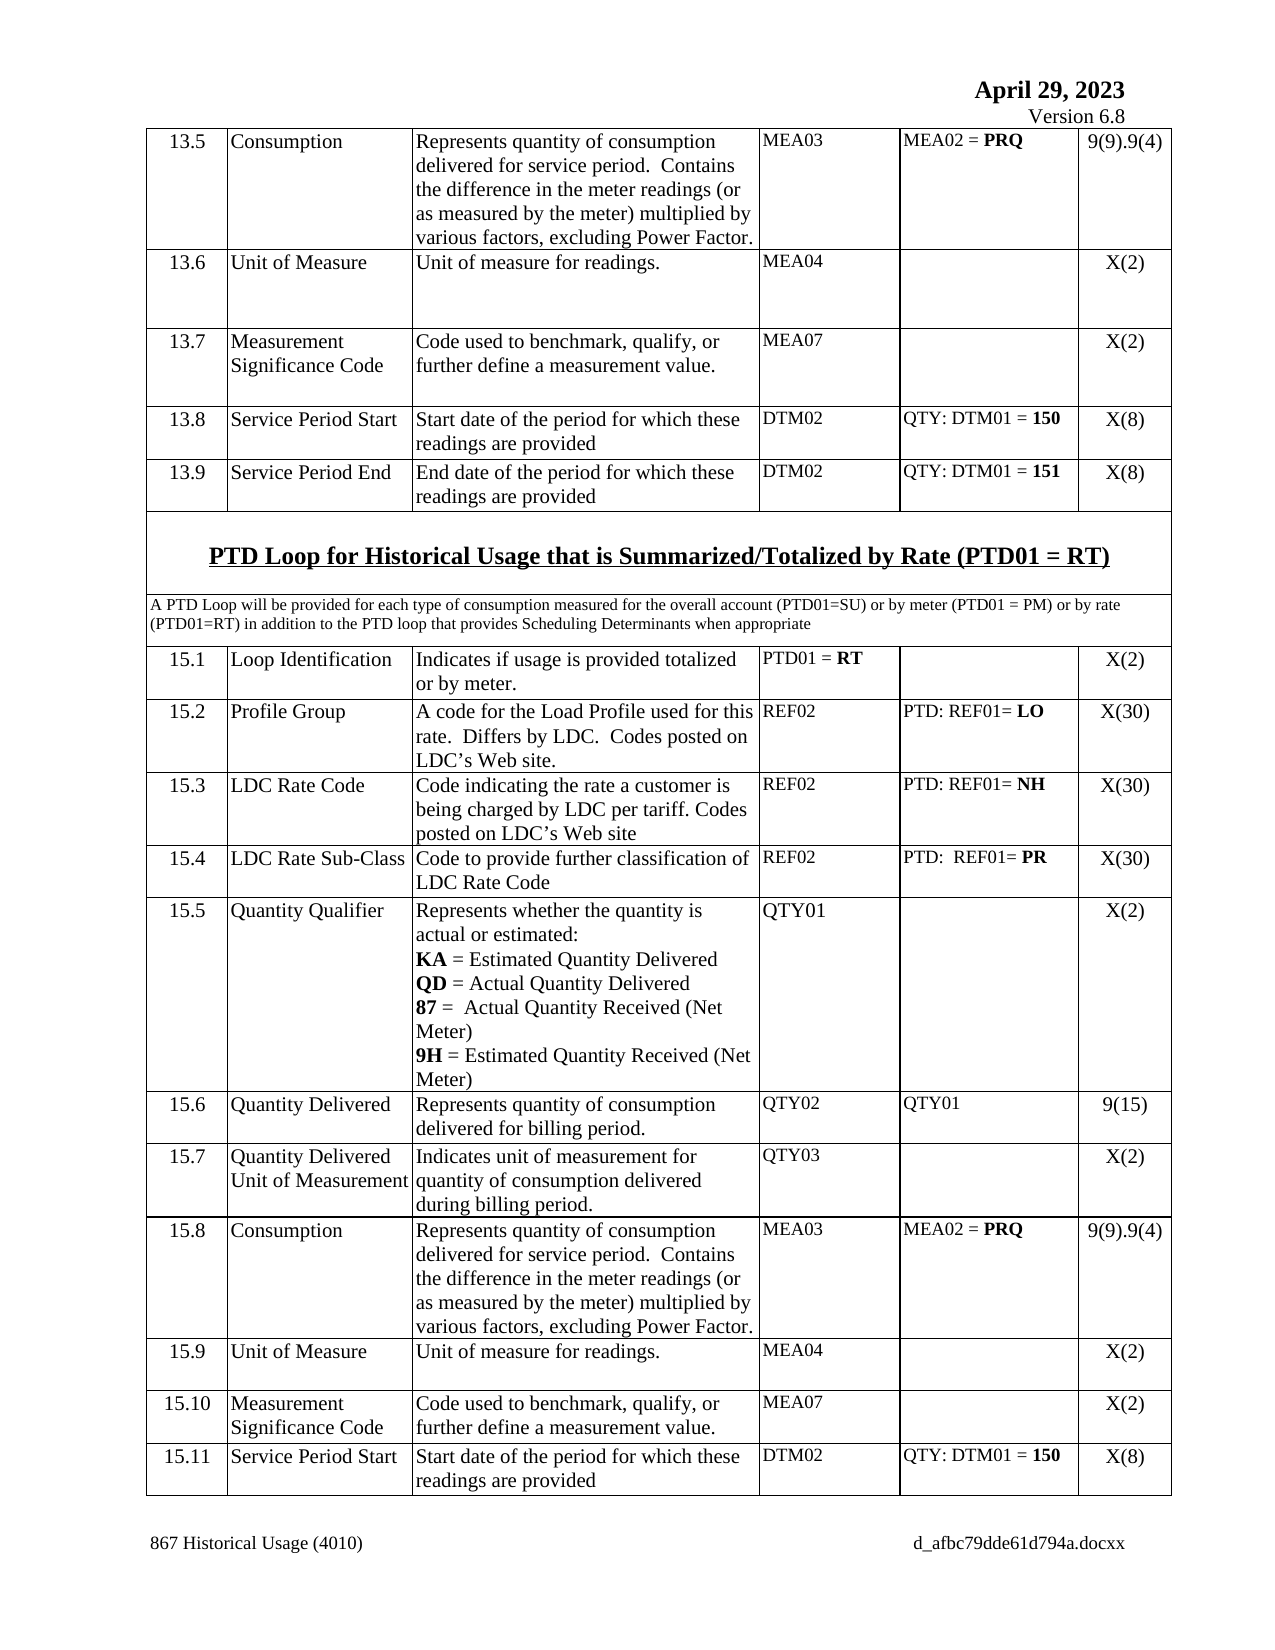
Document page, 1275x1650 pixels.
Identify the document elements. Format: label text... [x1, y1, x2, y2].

table_cell 15.4 [147, 846, 227, 897]
table_cell Service Period Start [228, 407, 412, 459]
table_cell Indicates unit of measurement for quantity of consumption delivered during billing period. [413, 1144, 759, 1216]
table_cell Start date of the period for which these readings are provided [413, 407, 759, 459]
table_cell 9(9).9(4) [1079, 129, 1171, 249]
table_cell [901, 329, 1078, 406]
table_cell REF02 [760, 700, 899, 772]
table_cell Unit of Measure [228, 250, 412, 328]
table_cell 13.8 [147, 407, 227, 459]
table_cell QTY: DTM01 = 150 [901, 1444, 1078, 1495]
table_cell X(2) [1079, 250, 1171, 328]
table_cell 15.10 [147, 1391, 227, 1443]
table_cell Code used to benchmark, qualify, or further define a measurement value. [413, 1391, 759, 1443]
table_cell X(30) [1079, 846, 1171, 897]
table_cell 9(15) [1079, 1092, 1171, 1143]
table_cell X(2) [1079, 1391, 1171, 1443]
table_cell Represents whether the quantity is actual or estimated: KA = Estimated Quantity Delivered QD = Actual Quantity Delivered 87 = Actual Quantity Received (Net Meter) 9H = Estimated Quantity Received (Net Meter) [413, 898, 759, 1091]
table_cell 15.2 [147, 700, 227, 772]
table_cell QTY: DTM01 = 150 [901, 407, 1078, 459]
table_cell X(2) [1079, 1144, 1171, 1216]
table_cell Unit of measure for readings. [413, 1339, 759, 1390]
table_cell MEA07 [760, 329, 899, 406]
table_cell MEA04 [760, 250, 899, 328]
table_cell 15.3 [147, 773, 227, 845]
table_cell A PTD Loop will be provided for each type of consumption measured for the overall account (PTD01=SU) or by meter (PTD01 = PM) or by rate (PTD01=RT) in addition to the PTD loop that provides Scheduling Determinants when appropriate [147, 595, 1171, 646]
table_cell 15.9 [147, 1339, 227, 1390]
table_cell REF02 [760, 773, 899, 845]
table_cell QTY02 [760, 1092, 899, 1143]
table_cell QTY: DTM01 = 151 [901, 460, 1078, 511]
table_cell Service Period Start [228, 1444, 412, 1495]
table_cell Code indicating the rate a customer is being charged by LDC per tariff. Codes posted on LDC’s Web site [413, 773, 759, 845]
table_cell 15.7 [147, 1144, 227, 1216]
table_cell MEA02 = PRQ [901, 129, 1078, 249]
table_cell 15.8 [147, 1218, 227, 1338]
table_cell PTD: REF01= PR [901, 846, 1078, 897]
table_cell [901, 250, 1078, 328]
table_cell Code to provide further classification of LDC Rate Code [413, 846, 759, 897]
table_cell MEA03 [760, 129, 899, 249]
table_cell 15.1 [147, 647, 227, 698]
table_cell Unit of Measure [228, 1339, 412, 1390]
table_cell 15.6 [147, 1092, 227, 1143]
table_cell 13.6 [147, 250, 227, 328]
table_cell Quantity Delivered Unit of Measurement [228, 1144, 412, 1216]
table_cell MEA02 = PRQ [901, 1218, 1078, 1338]
table_cell [901, 647, 1078, 698]
table_cell DTM02 [760, 1444, 899, 1495]
table_cell X(30) [1079, 700, 1171, 772]
table_cell [901, 898, 1078, 1091]
table_cell X(8) [1079, 1444, 1171, 1495]
table_cell QTY01 [901, 1092, 1078, 1143]
table_cell 13.7 [147, 329, 227, 406]
table_cell LDC Rate Sub-Class [228, 846, 412, 897]
table_cell MEA04 [760, 1339, 899, 1390]
table_cell 13.5 [147, 129, 227, 249]
table_cell X(2) [1079, 647, 1171, 698]
table_cell Service Period End [228, 460, 412, 511]
table_cell 13.9 [147, 460, 227, 511]
table_cell 15.5 [147, 898, 227, 1091]
table_cell QTY01 [760, 898, 899, 1091]
table_cell 15.11 [147, 1444, 227, 1495]
table_cell X(30) [1079, 773, 1171, 845]
table_cell Identification [228, 647, 412, 698]
table_cell Measurement Significance Code [228, 329, 412, 406]
table_cell [901, 1144, 1078, 1216]
table_cell 9(9).9(4) [1079, 1218, 1171, 1338]
table_cell Quantity Qualifier [228, 898, 412, 1091]
table_cell Quantity Delivered [228, 1092, 412, 1143]
table_cell MEA07 [760, 1391, 899, 1443]
table_cell Unit of measure for readings. [413, 250, 759, 328]
table_cell X(2) [1079, 1339, 1171, 1390]
table_cell Represents quantity of consumption delivered for service period. Contains the difference in the meter readings (or as measured by the meter) multiplied by various factors, excluding Power Factor. [413, 1218, 759, 1338]
table_cell REF02 [760, 846, 899, 897]
table_cell Consumption [228, 1218, 412, 1338]
table_cell PTD for Historical Usage that is Summarized/Totalized by Rate (PTD01 = RT) [147, 512, 1171, 594]
table_cell [901, 1339, 1078, 1390]
table_cell DTM02 [760, 460, 899, 511]
table_cell [901, 1391, 1078, 1443]
table_cell X(2) [1079, 329, 1171, 406]
table_cell Consumption [228, 129, 412, 249]
table_cell Represents quantity of consumption delivered for service period. Contains the difference in the meter readings (or as measured by the meter) multiplied by various factors, excluding Power Factor. [413, 129, 759, 249]
table_cell X(8) [1079, 460, 1171, 511]
table_cell Profile Group [228, 700, 412, 772]
table_cell PTD: REF01= LO [901, 700, 1078, 772]
table_cell A code for the Load Profile used for this rate. Differs by LDC. Codes posted on LDC’s Web site. [413, 700, 759, 772]
table_cell MEA03 [760, 1218, 899, 1338]
table_cell PTD: REF01= NH [901, 773, 1078, 845]
table_cell DTM02 [760, 407, 899, 459]
table_cell QTY03 [760, 1144, 899, 1216]
table_cell LDC Rate Code [228, 773, 412, 845]
table_cell PTD01 = RT [760, 647, 899, 698]
table_cell Measurement Significance Code [228, 1391, 412, 1443]
table_cell End date of the period for which these readings are provided [413, 460, 759, 511]
table_cell X(2) [1079, 898, 1171, 1091]
table_cell Code used to benchmark, qualify, or further define a measurement value. [413, 329, 759, 406]
table_cell Indicates if usage is provided totalized or by meter. [413, 647, 759, 698]
table_cell X(8) [1079, 407, 1171, 459]
table_cell Start date of the period for which these readings are provided [413, 1444, 759, 1495]
table_cell Represents quantity of consumption delivered for billing period. [413, 1092, 759, 1143]
